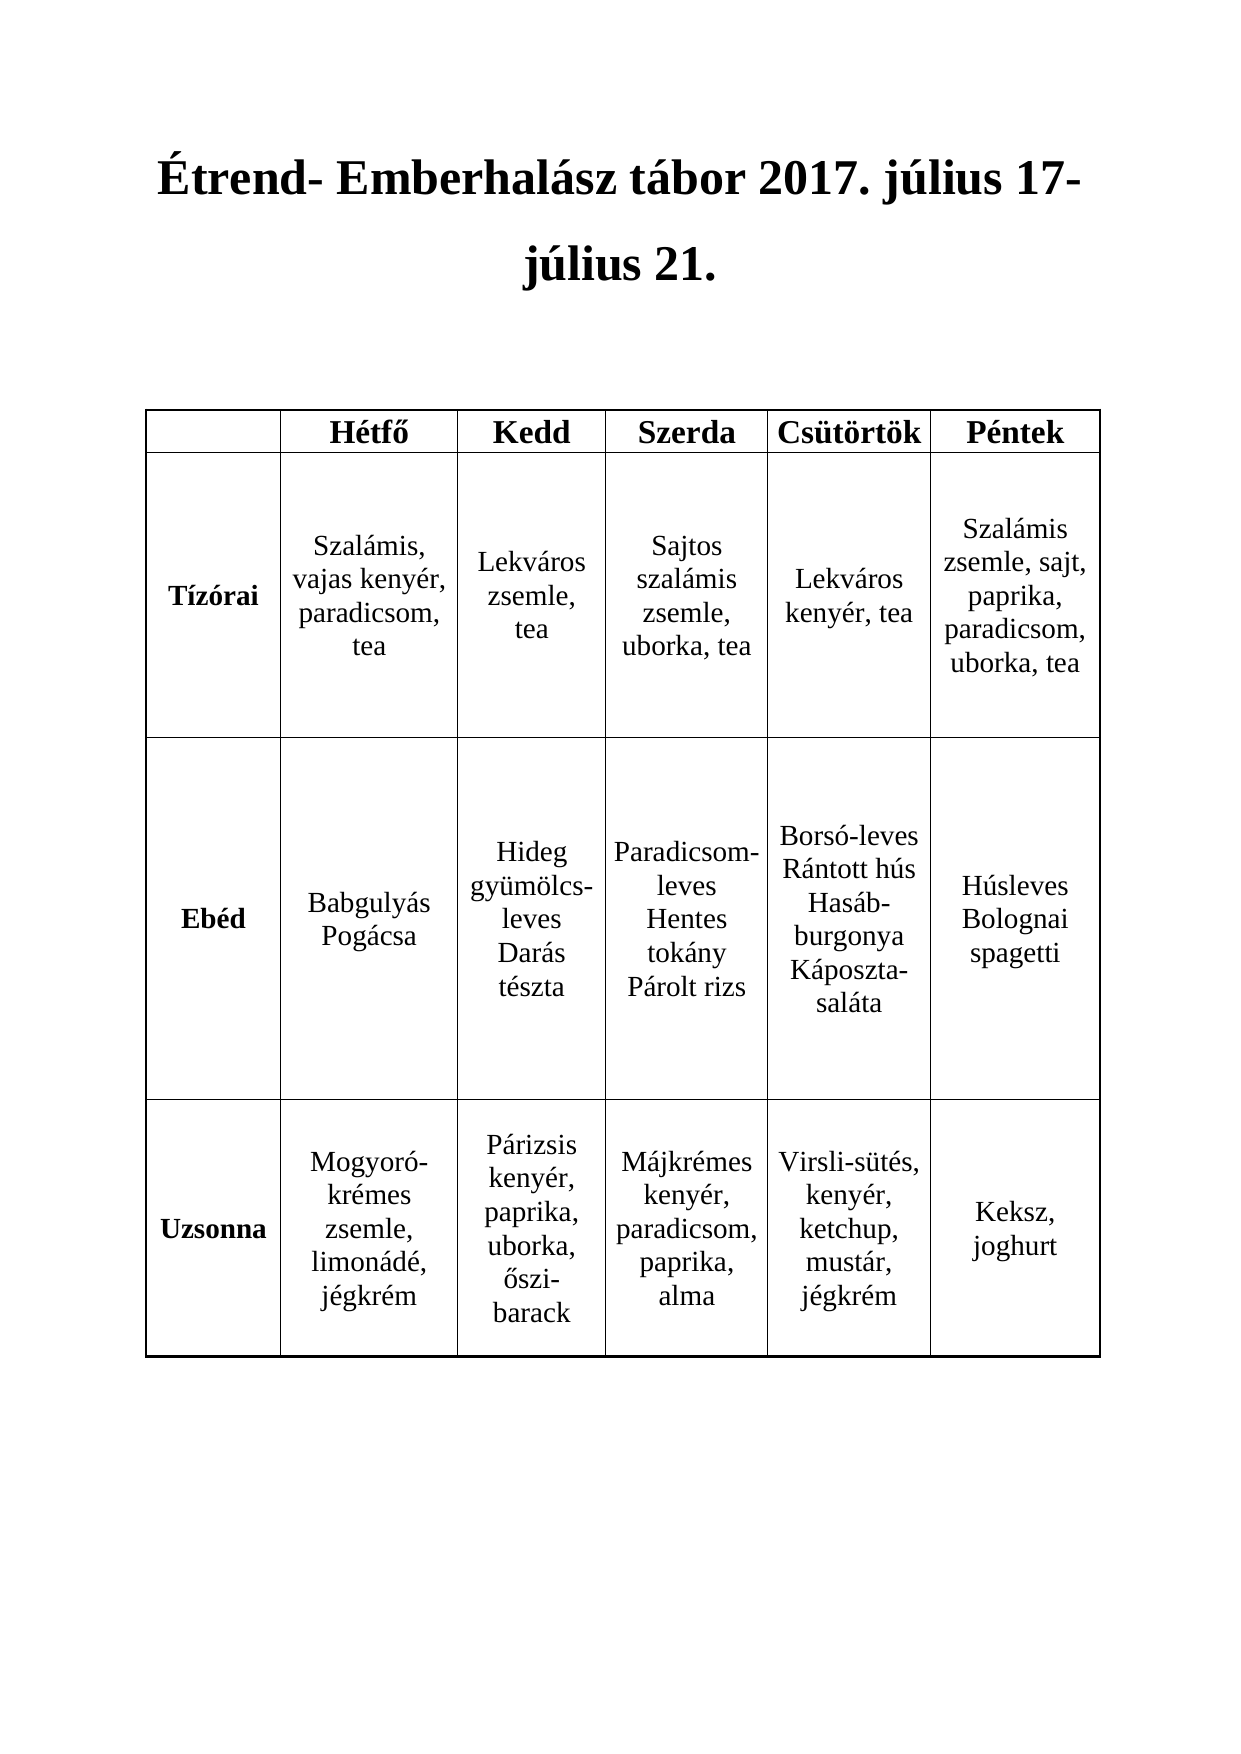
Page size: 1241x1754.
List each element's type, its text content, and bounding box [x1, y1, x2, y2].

table_header [147, 411, 280, 452]
table_cell Szalámis zsemle, sajt, paprika, paradicsom, uborka, tea [931, 453, 1099, 737]
table_cell Tízórai [147, 453, 280, 737]
table_cell Borsó-leves Rántott hús Hasáb-burgonya Káposzta- saláta [768, 738, 930, 1099]
table_cell Párizsis kenyér, paprika, uborka, őszi-barack [458, 1100, 605, 1355]
table_cell Mogyoró-krémes zsemle, limonádé, jégkrém [281, 1100, 457, 1355]
table_cell Paradicsom- leves Hentes tokány Párolt rizs [606, 738, 767, 1099]
table_cell Húsleves Bolognai spagetti [931, 738, 1099, 1099]
table_header Kedd [458, 411, 605, 452]
table_cell Sajtos szalámis zsemle, uborka, tea [606, 453, 767, 737]
table_cell Keksz, joghurt [931, 1100, 1099, 1355]
table_header Hétfő [281, 411, 457, 452]
table_header Péntek [931, 411, 1099, 452]
table_cell Babgulyás Pogácsa [281, 738, 457, 1099]
table_cell Hideg gyümölcs-leves Darás tészta [458, 738, 605, 1099]
table_header Csütörtök [768, 411, 930, 452]
table_cell Uzsonna [147, 1100, 280, 1355]
table_cell Lekváros zsemle, tea [458, 453, 605, 737]
text Étrend- Emberhalász tábor 2017. július 17-július 21. [148, 148, 1093, 291]
table_cell Lekváros kenyér, tea [768, 453, 930, 737]
table_cell Májkrémes kenyér, paradicsom, paprika, alma [606, 1100, 767, 1355]
table_cell Virsli-sütés, kenyér, ketchup, mustár, jégkrém [768, 1100, 930, 1355]
table_cell Szalámis, vajas kenyér, paradicsom, tea [281, 453, 457, 737]
table_header Szerda [606, 411, 767, 452]
table_cell Ebéd [147, 738, 280, 1099]
